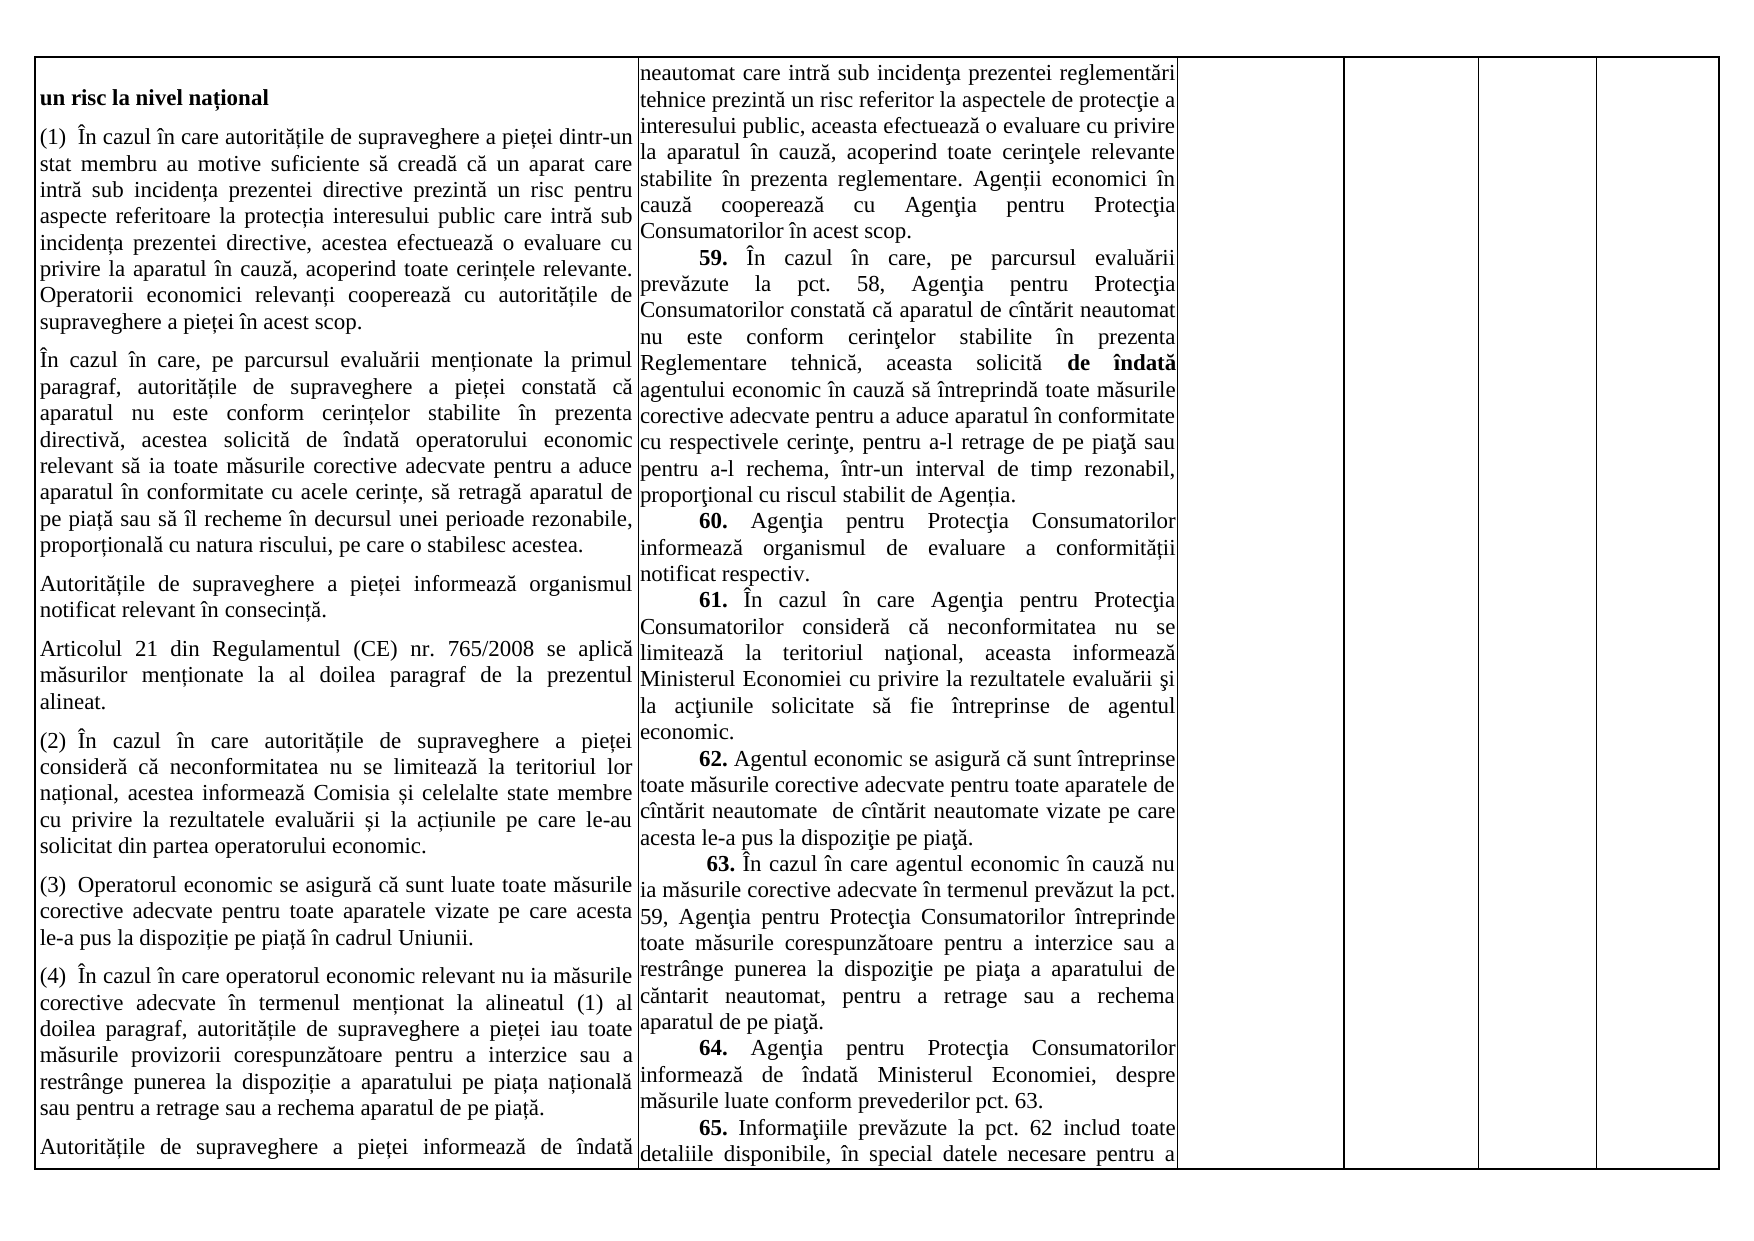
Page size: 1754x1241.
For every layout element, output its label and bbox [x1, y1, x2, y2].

table_cell [639, 58, 1177, 1168]
table_cell [1345, 58, 1478, 1168]
table_cell [1597, 58, 1718, 1168]
table_cell [1178, 58, 1343, 1168]
table_cell [36, 58, 638, 1168]
table_cell [1479, 58, 1596, 1168]
